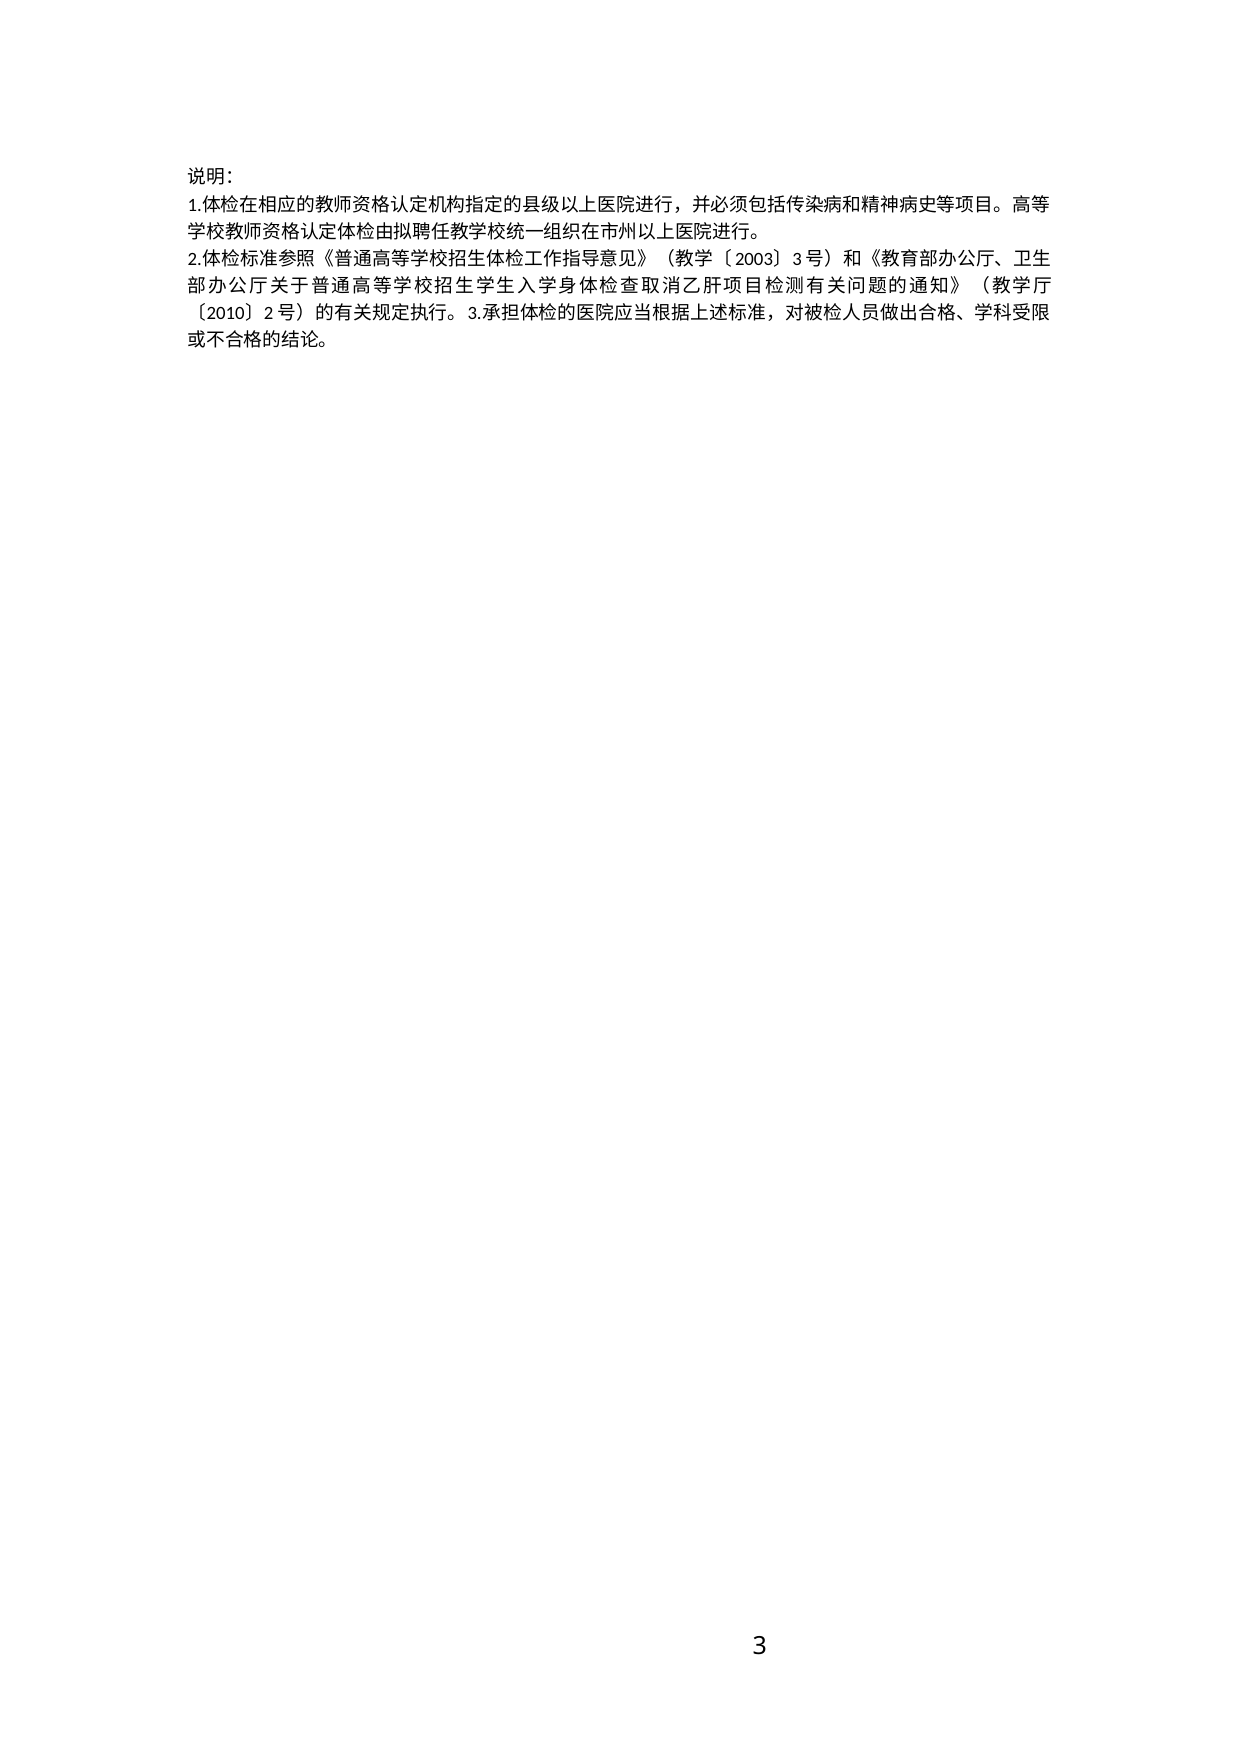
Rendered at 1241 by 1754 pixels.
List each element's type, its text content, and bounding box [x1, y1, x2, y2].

text 说明： [187, 162, 1053, 189]
text 1.体检在相应的教师资格认定机构指定的县级以上医院进行，并必须包括传染病和精神病史等项目。高等学校教师资格认定体检由拟聘任教学校统一组织在市州以上医院进行。 [187, 189, 1053, 243]
text 2.体检标准参照《普通高等学校招生体检工作指导意见》（教学〔2003〕3号）和《教育部办公厅、卫生部办公厅关于普通高等学校招生学生入学身体检查取消乙肝项目检测有关问题的通知》（教学厅〔2010〕2号）的有关规定执行。3.承担体检的医院应当根据上述标准，对被检人员做出合格、学科受限或不合格的结论。 [187, 243, 1053, 352]
